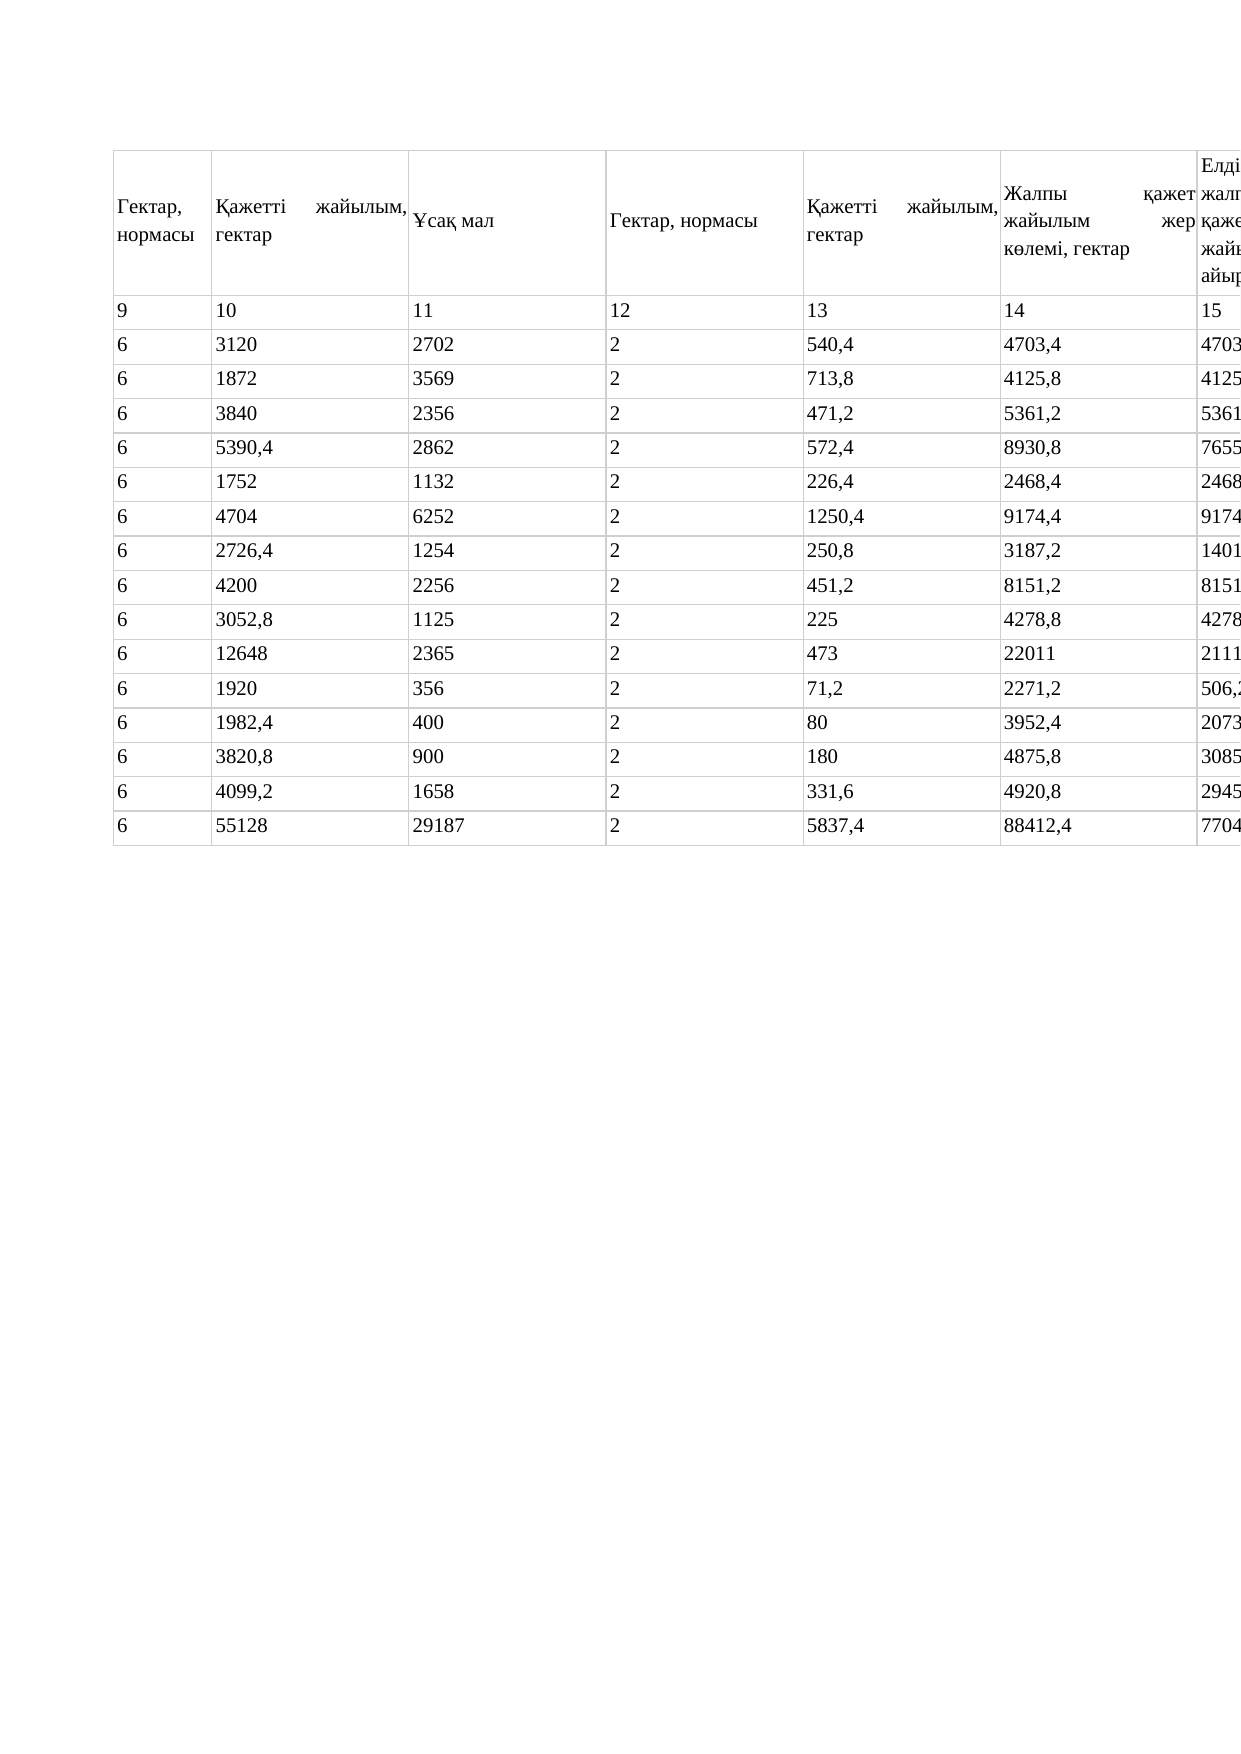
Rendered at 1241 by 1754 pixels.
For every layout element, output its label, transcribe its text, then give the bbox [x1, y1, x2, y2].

table_cell 1872 [212, 365, 408, 398]
table_cell 506,2 [1198, 674, 1240, 707]
table_cell 4278,8 [1198, 605, 1240, 638]
table_cell 2271,2 [1001, 674, 1196, 707]
table_cell 12648 [212, 640, 408, 673]
table_cell 3840 [212, 399, 408, 432]
table_cell 2365 [409, 640, 605, 673]
table_cell 88412,4 [1001, 812, 1196, 845]
table_cell 55128 [212, 812, 408, 845]
table_cell 12 [607, 296, 803, 329]
table_cell 2 [607, 640, 803, 673]
table_cell 11 [409, 296, 605, 329]
table_cell 6 [114, 674, 211, 707]
table_cell 4099,2 [212, 777, 408, 810]
table_cell 2945,8 [1198, 777, 1240, 810]
table_cell 5361,2 [1198, 399, 1240, 432]
table_cell 2 [607, 434, 803, 467]
table_cell 2073,4 [1198, 709, 1240, 742]
table_cell 4875,8 [1001, 743, 1196, 776]
table_cell 1401,2 [1198, 537, 1240, 570]
table_cell 4703,4 [1198, 330, 1240, 363]
table_cell 14 [1001, 296, 1196, 329]
table_cell 3952,4 [1001, 709, 1196, 742]
table_cell 572,4 [804, 434, 1000, 467]
table_cell 225 [804, 605, 1000, 638]
table_cell 6 [114, 605, 211, 638]
table_cell 226,4 [804, 468, 1000, 501]
table_cell 6 [114, 330, 211, 363]
table_cell 7655,8 [1198, 434, 1240, 467]
table_cell 6 [114, 537, 211, 570]
table_cell 2 [607, 330, 803, 363]
table_cell 2 [607, 571, 803, 604]
table_cell 6 [114, 399, 211, 432]
table_cell 9 [114, 296, 211, 329]
table_cell 6 [114, 709, 211, 742]
table_cell 2726,4 [212, 537, 408, 570]
table_cell 4920,8 [1001, 777, 1196, 810]
table_cell 471,2 [804, 399, 1000, 432]
table_cell 2468,4 [1001, 468, 1196, 501]
table_cell 2 [607, 537, 803, 570]
table_cell 6 [114, 365, 211, 398]
table_cell 21111 [1198, 640, 1240, 673]
table_cell 4704 [212, 502, 408, 535]
table_cell 2 [607, 468, 803, 501]
table_cell 1920 [212, 674, 408, 707]
table_cell 15 [1198, 296, 1240, 329]
table_cell 22011 [1001, 640, 1196, 673]
table_cell 4278,8 [1001, 605, 1196, 638]
table_cell 4125,8 [1001, 365, 1196, 398]
table_cell 2 [607, 812, 803, 845]
table_cell 331,6 [804, 777, 1000, 810]
table_cell 713,8 [804, 365, 1000, 398]
table_cell 1132 [409, 468, 605, 501]
table_cell 5837,4 [804, 812, 1000, 845]
table_cell 2256 [409, 571, 605, 604]
table_cell 900 [409, 743, 605, 776]
table_cell 1752 [212, 468, 408, 501]
table_cell 4200 [212, 571, 408, 604]
table_cell 2 [607, 777, 803, 810]
table_cell 3569 [409, 365, 605, 398]
table_cell Ұсақ мал [409, 151, 605, 295]
table_cell 2862 [409, 434, 605, 467]
table_cell 3052,8 [212, 605, 408, 638]
table_cell 1982,4 [212, 709, 408, 742]
table_cell Гектар, нормасы [607, 151, 803, 295]
table_cell 6252 [409, 502, 605, 535]
table_cell 6 [114, 571, 211, 604]
table_cell 71,2 [804, 674, 1000, 707]
table_cell Жалпы қажет жайылым жер көлемі, гектар [1001, 151, 1196, 295]
table_cell 80 [804, 709, 1000, 742]
table_cell 6 [114, 812, 211, 845]
table_cell 356 [409, 674, 605, 707]
table_cell 13 [804, 296, 1000, 329]
table_cell 2 [607, 743, 803, 776]
table_cell 8930,8 [1001, 434, 1196, 467]
table_cell 1250,4 [804, 502, 1000, 535]
table_cell 2 [607, 605, 803, 638]
table_cell 6 [114, 502, 211, 535]
table_cell 29187 [409, 812, 605, 845]
table_cell 2702 [409, 330, 605, 363]
table_cell 9174,4 [1198, 502, 1240, 535]
table_cell 4125,8 [1198, 365, 1240, 398]
table_cell 400 [409, 709, 605, 742]
table_cell 540,4 [804, 330, 1000, 363]
table_cell 3820,8 [212, 743, 408, 776]
table_cell 451,2 [804, 571, 1000, 604]
table_cell 2 [607, 502, 803, 535]
table_cell 180 [804, 743, 1000, 776]
table_cell 473 [804, 640, 1000, 673]
table_cell 2 [607, 399, 803, 432]
table_cell 2356 [409, 399, 605, 432]
table_cell 5361,2 [1001, 399, 1196, 432]
table_cell 3085,8 [1198, 743, 1240, 776]
table_cell 250,8 [804, 537, 1000, 570]
table_cell Қажетті жайылым, гектар [212, 151, 408, 295]
table_cell Елді мекендердегі жалпы жайылым мен қажетті жайылымның айырмасы, (-,+) [1198, 151, 1240, 295]
table_cell 6 [114, 743, 211, 776]
table_cell Гектар, нормасы [114, 151, 211, 295]
table_cell 9174,4 [1001, 502, 1196, 535]
table_cell 2 [607, 709, 803, 742]
table_cell 1125 [409, 605, 605, 638]
table_cell 4703,4 [1001, 330, 1196, 363]
table_cell 1658 [409, 777, 605, 810]
table_cell 2 [607, 365, 803, 398]
table_cell 10 [212, 296, 408, 329]
table_cell 5390,4 [212, 434, 408, 467]
table_cell 2 [607, 674, 803, 707]
table_cell 8151,2 [1001, 571, 1196, 604]
table_cell 3120 [212, 330, 408, 363]
table_cell 6 [114, 468, 211, 501]
table_cell 1254 [409, 537, 605, 570]
table_cell 6 [114, 640, 211, 673]
table_cell 6 [114, 777, 211, 810]
table_cell 2468,4 [1198, 468, 1240, 501]
table_cell 6 [114, 434, 211, 467]
table_cell Қажетті жайылым, гектар [804, 151, 1000, 295]
table_cell 3187,2 [1001, 537, 1196, 570]
table_cell 77042,4 [1198, 812, 1240, 845]
table_cell 8151,2 [1198, 571, 1240, 604]
